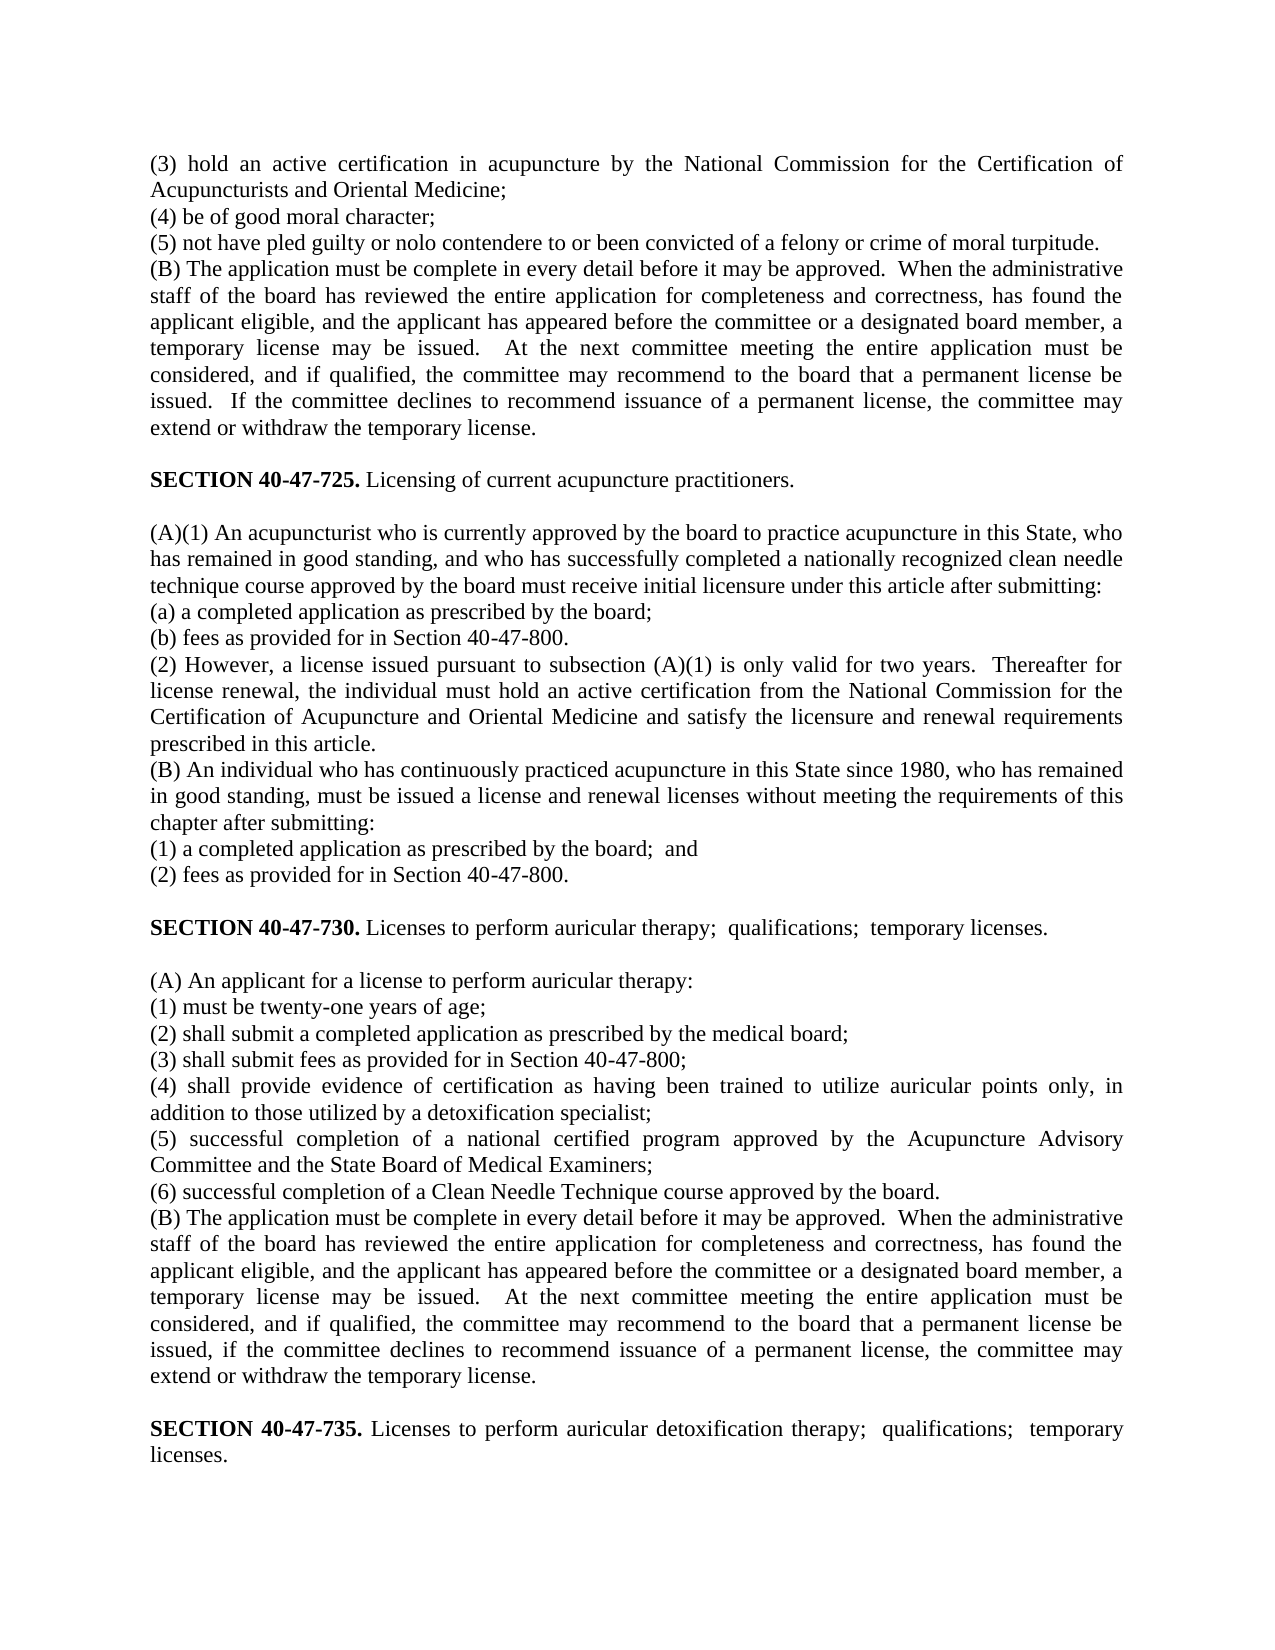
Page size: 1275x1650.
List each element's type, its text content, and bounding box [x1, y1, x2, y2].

text SECTION 40-47-730. Licenses to perform auricular therapy; qualifications; temporary licenses. [150, 914, 1125, 941]
text (a) a completed application as prescribed by the board; [150, 598, 1125, 624]
text (2) However, a license issued pursuant to subsection (A)(1) is only valid for two years. Thereafter for license renewal, the individual must hold an active certification from the National Commission for the Certification of Acupuncture and Oriental Medicine and satisfy the licensure and renewal requirements prescribed in this article. [150, 651, 1125, 756]
text (B) The application must be complete in every detail before it may be approved. When the administrative staff of the board has reviewed the entire application for completeness and correctness, has found the applicant eligible, and the applicant has appeared before the committee or a designated board member, a temporary license may be issued. At the next committee meeting the entire application must be considered, and if qualified, the committee may recommend to the board that a permanent license be issued. If the committee declines to recommend issuance of a permanent license, the committee may extend or withdraw the temporary license. [150, 255, 1125, 440]
text (6) successful completion of a Clean Needle Technique course approved by the board. [150, 1178, 1125, 1204]
text SECTION 40-47-735. Licenses to perform auricular detoxification therapy; qualifications; temporary licenses. [150, 1415, 1125, 1468]
text (4) be of good moral character; [150, 203, 1125, 229]
text (2) shall submit a completed application as prescribed by the medical board; [150, 1020, 1125, 1046]
text (4) shall provide evidence of certification as having been trained to utilize auricular points only, in addition to those utilized by a detoxification specialist; [150, 1072, 1125, 1125]
text (1) must be twenty-one years of age; [150, 993, 1125, 1020]
text (5) not have pled guilty or nolo contendere to or been convicted of a felony or crime of moral turpitude. [150, 229, 1125, 255]
text (B) An individual who has continuously practiced acupuncture in this State since 1980, who has remained in good standing, must be issued a license and renewal licenses without meeting the requirements of this chapter after submitting: [150, 756, 1125, 835]
text (A)(1) An acupuncturist who is currently approved by the board to practice acupuncture in this State, who has remained in good standing, and who has successfully completed a nationally recognized clean needle technique course approved by the board must receive initial licensure under this article after submitting: [150, 519, 1125, 598]
text (B) The application must be complete in every detail before it may be approved. When the administrative staff of the board has reviewed the entire application for completeness and correctness, has found the applicant eligible, and the applicant has appeared before the committee or a designated board member, a temporary license may be issued. At the next committee meeting the entire application must be considered, and if qualified, the committee may recommend to the board that a permanent license be issued, if the committee declines to recommend issuance of a permanent license, the committee may extend or withdraw the temporary license. [150, 1204, 1125, 1389]
text (2) fees as provided for in Section 40-47-800. [150, 862, 1125, 888]
text (5) successful completion of a national certified program approved by the Acupuncture Advisory Committee and the State Board of Medical Examiners; [150, 1125, 1125, 1178]
text (3) hold an active certification in acupuncture by the National Commission for the Certification of Acupuncturists and Oriental Medicine; [150, 150, 1125, 203]
text (A) An applicant for a license to perform auricular therapy: [150, 967, 1125, 993]
text (1) a completed application as prescribed by the board; and [150, 835, 1125, 862]
text SECTION 40-47-725. Licensing of current acupuncture practitioners. [150, 466, 1125, 493]
text (b) fees as provided for in Section 40-47-800. [150, 624, 1125, 651]
text (3) shall submit fees as provided for in Section 40-47-800; [150, 1046, 1125, 1072]
